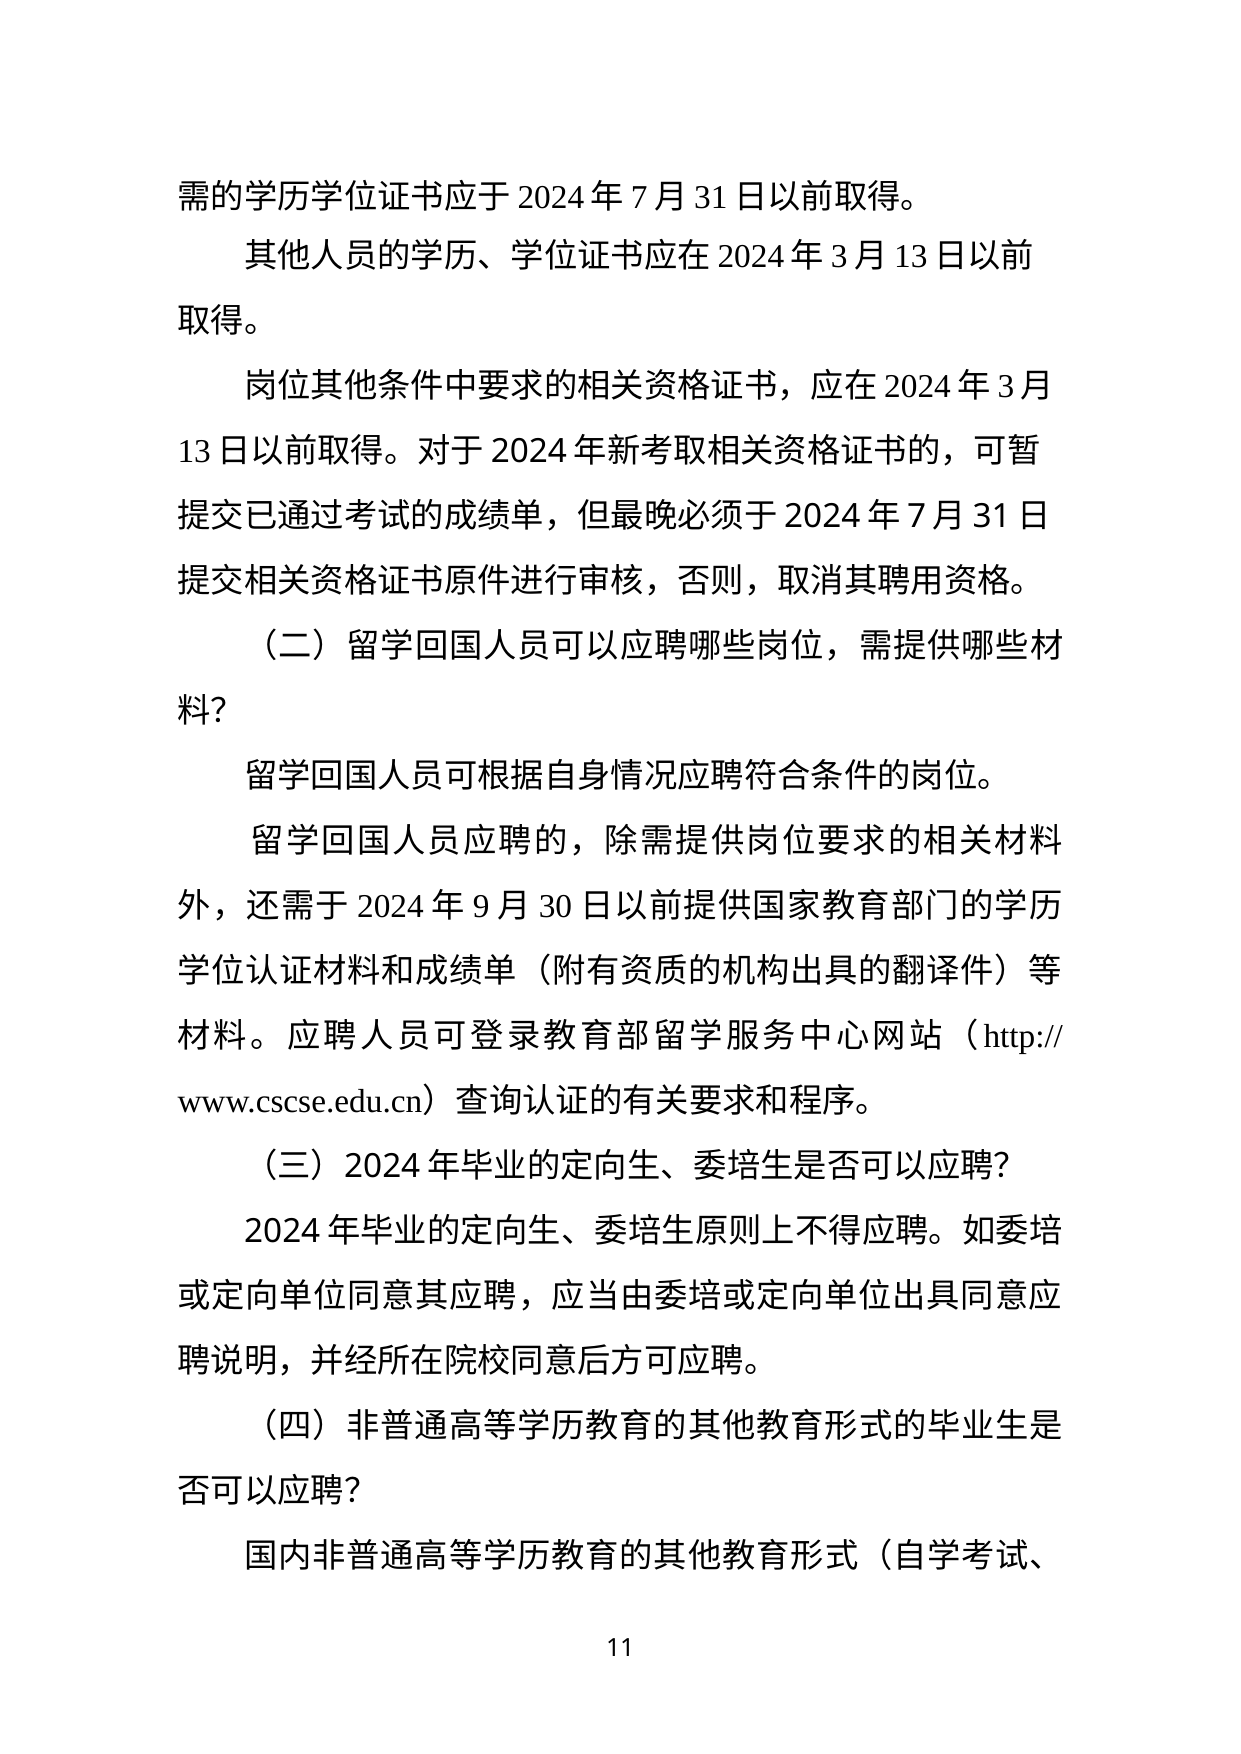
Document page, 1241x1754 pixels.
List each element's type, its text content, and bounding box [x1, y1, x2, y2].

text （三）2024年毕业的定向生、委培生是否可以应聘？ [177, 1130, 1063, 1195]
list （四）非普通高等学历教育的其他教育形式的毕业生是否可以应聘？ [177, 1390, 1063, 1520]
text 岗位其他条件中要求的相关资格证书，应在2024年3月13日以前取得。对于2024年新考取相关资格证书的，可暂提交已通过考试的成绩单，但最晚必须于2024年7月31日提交相关资格证书原件进行审核，否则，取消其聘用资格。 [177, 350, 1063, 610]
text （二）留学回国人员可以应聘哪些岗位，需提供哪些材料？ [177, 610, 1063, 740]
text 其他人员的学历、学位证书应在2024年3月13日以前取得。 [177, 220, 1063, 350]
text 留学回国人员可根据自身情况应聘符合条件的岗位。 [177, 740, 1063, 805]
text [177, 162, 1063, 220]
text 2024年毕业的定向生、委培生原则上不得应聘。如委培或定向单位同意其应聘，应当由委培或定向单位出具同意应聘说明，并经所在院校同意后方可应聘。 [177, 1195, 1063, 1390]
text 留学回国人员应聘的，除需提供岗位要求的相关材料外，还需于2024年9月30日以前提供国家教育部门的学历学位认证材料和成绩单（附有资质的机构出具的翻译件）等材料。应聘人员可登录教育部留学服务中心网站（http://www.cscse.edu.cn）查询认证的有关要求和程序。 [177, 805, 1063, 1130]
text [177, 1520, 1063, 1579]
